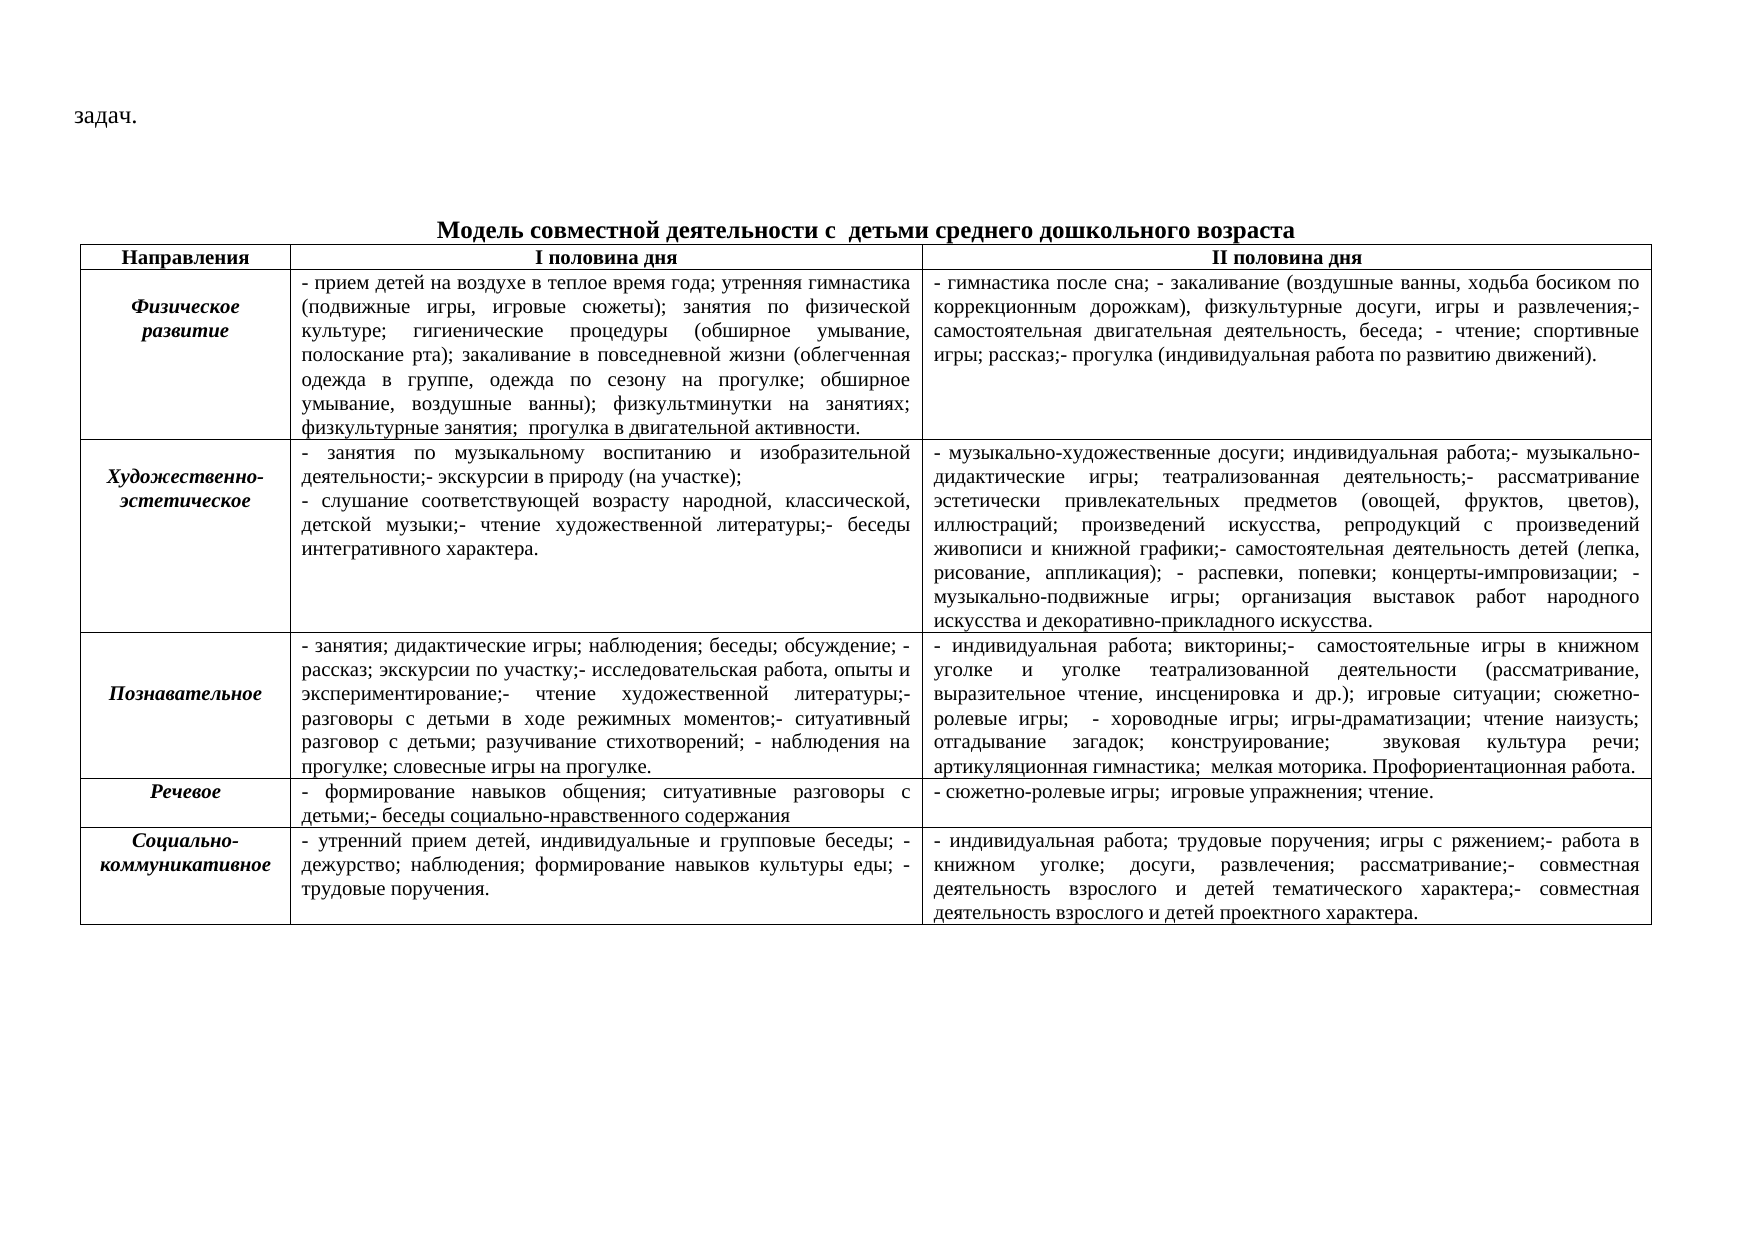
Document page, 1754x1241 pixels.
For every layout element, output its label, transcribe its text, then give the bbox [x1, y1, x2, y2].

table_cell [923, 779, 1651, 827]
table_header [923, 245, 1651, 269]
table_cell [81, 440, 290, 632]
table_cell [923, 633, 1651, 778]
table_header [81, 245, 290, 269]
text Модель совместной деятельности с детьми среднего дошкольного возраста [74, 215, 1658, 244]
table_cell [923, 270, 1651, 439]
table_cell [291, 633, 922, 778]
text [74, 100, 1658, 129]
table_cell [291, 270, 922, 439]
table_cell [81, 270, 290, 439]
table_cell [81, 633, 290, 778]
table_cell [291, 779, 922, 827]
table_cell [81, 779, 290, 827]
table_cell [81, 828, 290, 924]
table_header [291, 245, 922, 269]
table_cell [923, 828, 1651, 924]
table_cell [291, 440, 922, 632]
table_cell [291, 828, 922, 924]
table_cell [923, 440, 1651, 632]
